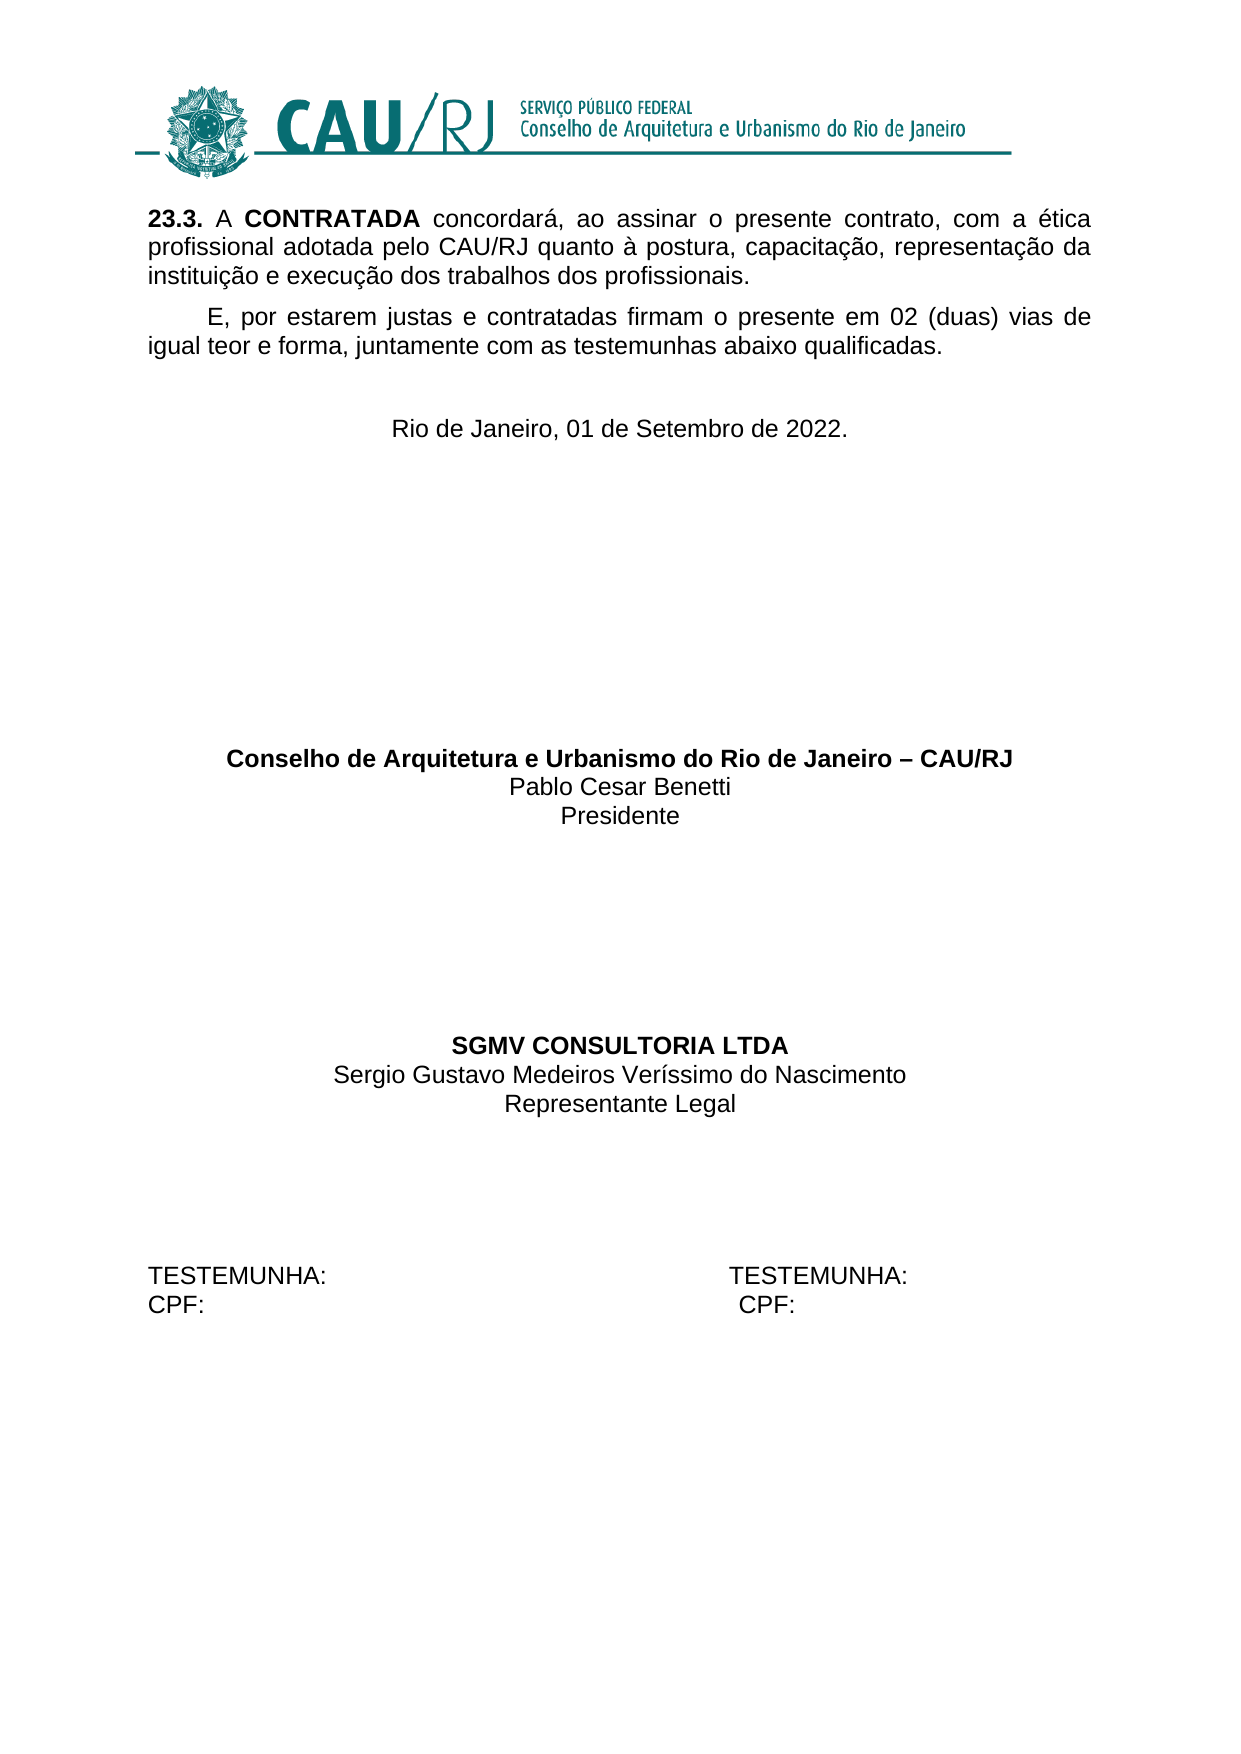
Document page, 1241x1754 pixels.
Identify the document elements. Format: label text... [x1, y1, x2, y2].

text Sergio Gustavo Medeiros Veríssimo do Nascimento [148, 1060, 1092, 1088]
text Representante Legal [148, 1088, 1092, 1117]
text 23.3. A CONTRATADA concordará, ao assinar o presente contrato, com a ética profissional adotada pelo CAU/RJ quanto à postura, capacitação, representação da instituição e execução dos trabalhos dos profissionais. [148, 203, 1092, 290]
text E, por estarem justas e contratadas firmam o presente em 02 (duas) vias de igual teor e forma, juntamente com as testemunhas abaixo qualificadas. [148, 302, 1092, 360]
text SGMV CONSULTORIA LTDA [148, 1031, 1092, 1060]
text Conselho de Arquitetura e Urbanismo do Rio de Janeiro – CAU/RJ [148, 743, 1092, 772]
text Pablo Cesar Benetti [148, 772, 1092, 801]
picture [129, 58, 1015, 204]
text CPF: CPF: [148, 1290, 1092, 1318]
text Rio de Janeiro, 01 de Setembro de 2022. [148, 413, 1092, 442]
text Presidente [148, 801, 1092, 830]
text TESTEMUNHA: TESTEMUNHA: [148, 1261, 1092, 1290]
